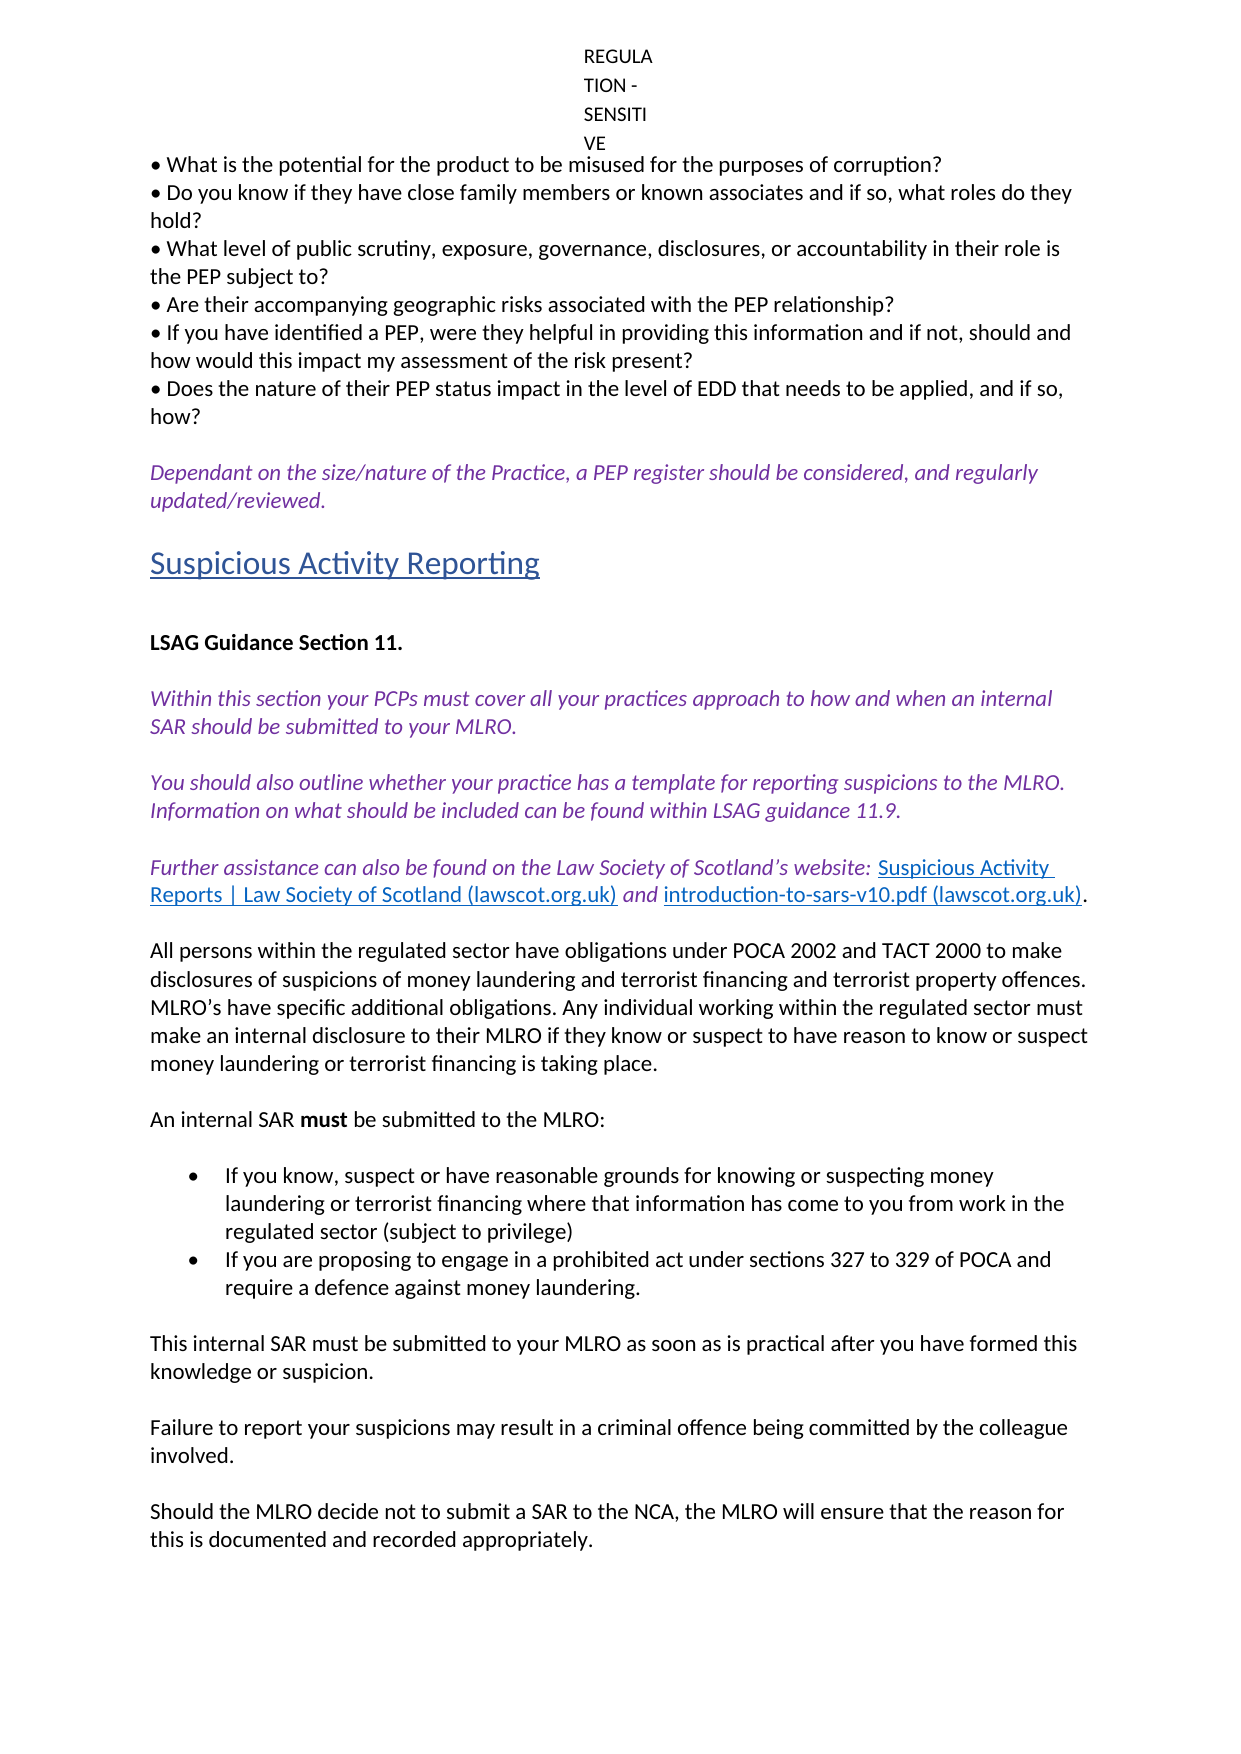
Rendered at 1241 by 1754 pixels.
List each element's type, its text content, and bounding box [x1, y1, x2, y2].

text Dependant on the size/nature of the Practice, a PEP register should be considered, and regularly updated/reviewed. [150, 458, 1090, 514]
text Further assistance can also be found on the Law Society of Scotland’s website: Suspicious Activity Reports | Law Society of Scotland (lawscot.org.uk) and introduction-to-sars-v10.pdf (lawscot.org.uk). [150, 853, 1090, 909]
text • Does the nature of their PEP status impact in the level of EDD that needs to be applied, and if so, how? [150, 374, 1090, 430]
text All persons within the regulated sector have obligations under POCA 2002 and TACT 2000 to make disclosures of suspicions of money laundering and terrorist financing and terrorist property offences. MLRO’s have specific additional obligations. Any individual working within the regulated sector must make an internal disclosure to their MLRO if they know or suspect to have reason to know or suspect money laundering or terrorist financing is taking place. [150, 937, 1090, 1077]
text • If you have identified a PEP, were they helpful in providing this information and if not, should and how would this impact my assessment of the risk present? [150, 318, 1090, 374]
text LSAG Guidance Section 11. [150, 628, 1090, 656]
text • What is the potential for the product to be misused for the purposes of corruption? [150, 150, 1090, 178]
text • Do you know if they have close family members or known associates and if so, what roles do they hold? [150, 178, 1090, 234]
text Failure to report your suspicions may result in a criminal offence being committed by the colleague involved. [150, 1413, 1090, 1469]
list If you are proposing to engage in a prohibited act under sections 327 to 329 of POCA and require a defence against money laundering. [187, 1245, 1090, 1301]
text An internal SAR must be submitted to the MLRO: [150, 1105, 1090, 1133]
text • What level of public scrutiny, exposure, governance, disclosures, or accountability in their role is the PEP subject to? [150, 234, 1090, 290]
list If you know, suspect or have reasonable grounds for knowing or suspecting money laundering or terrorist financing where that information has come to you from work in the regulated sector (subject to privilege) [187, 1161, 1090, 1245]
text Within this section your PCPs must cover all your practices approach to how and when an internal SAR should be submitted to your MLRO. [150, 684, 1090, 741]
text Should the MLRO decide not to submit a SAR to the NCA, the MLRO will ensure that the reason for this is documented and recorded appropriately. [150, 1497, 1090, 1553]
text • Are their accompanying geographic risks associated with the PEP relationship? [150, 290, 1090, 318]
subtitle Suspicious Activity Reporting [150, 542, 1090, 628]
text This internal SAR must be submitted to your MLRO as soon as is practical after you have formed this knowledge or suspicion. [150, 1329, 1090, 1385]
text You should also outline whether your practice has a template for reporting suspicions to the MLRO. Information on what should be included can be found within LSAG guidance 11.9. [150, 768, 1090, 824]
